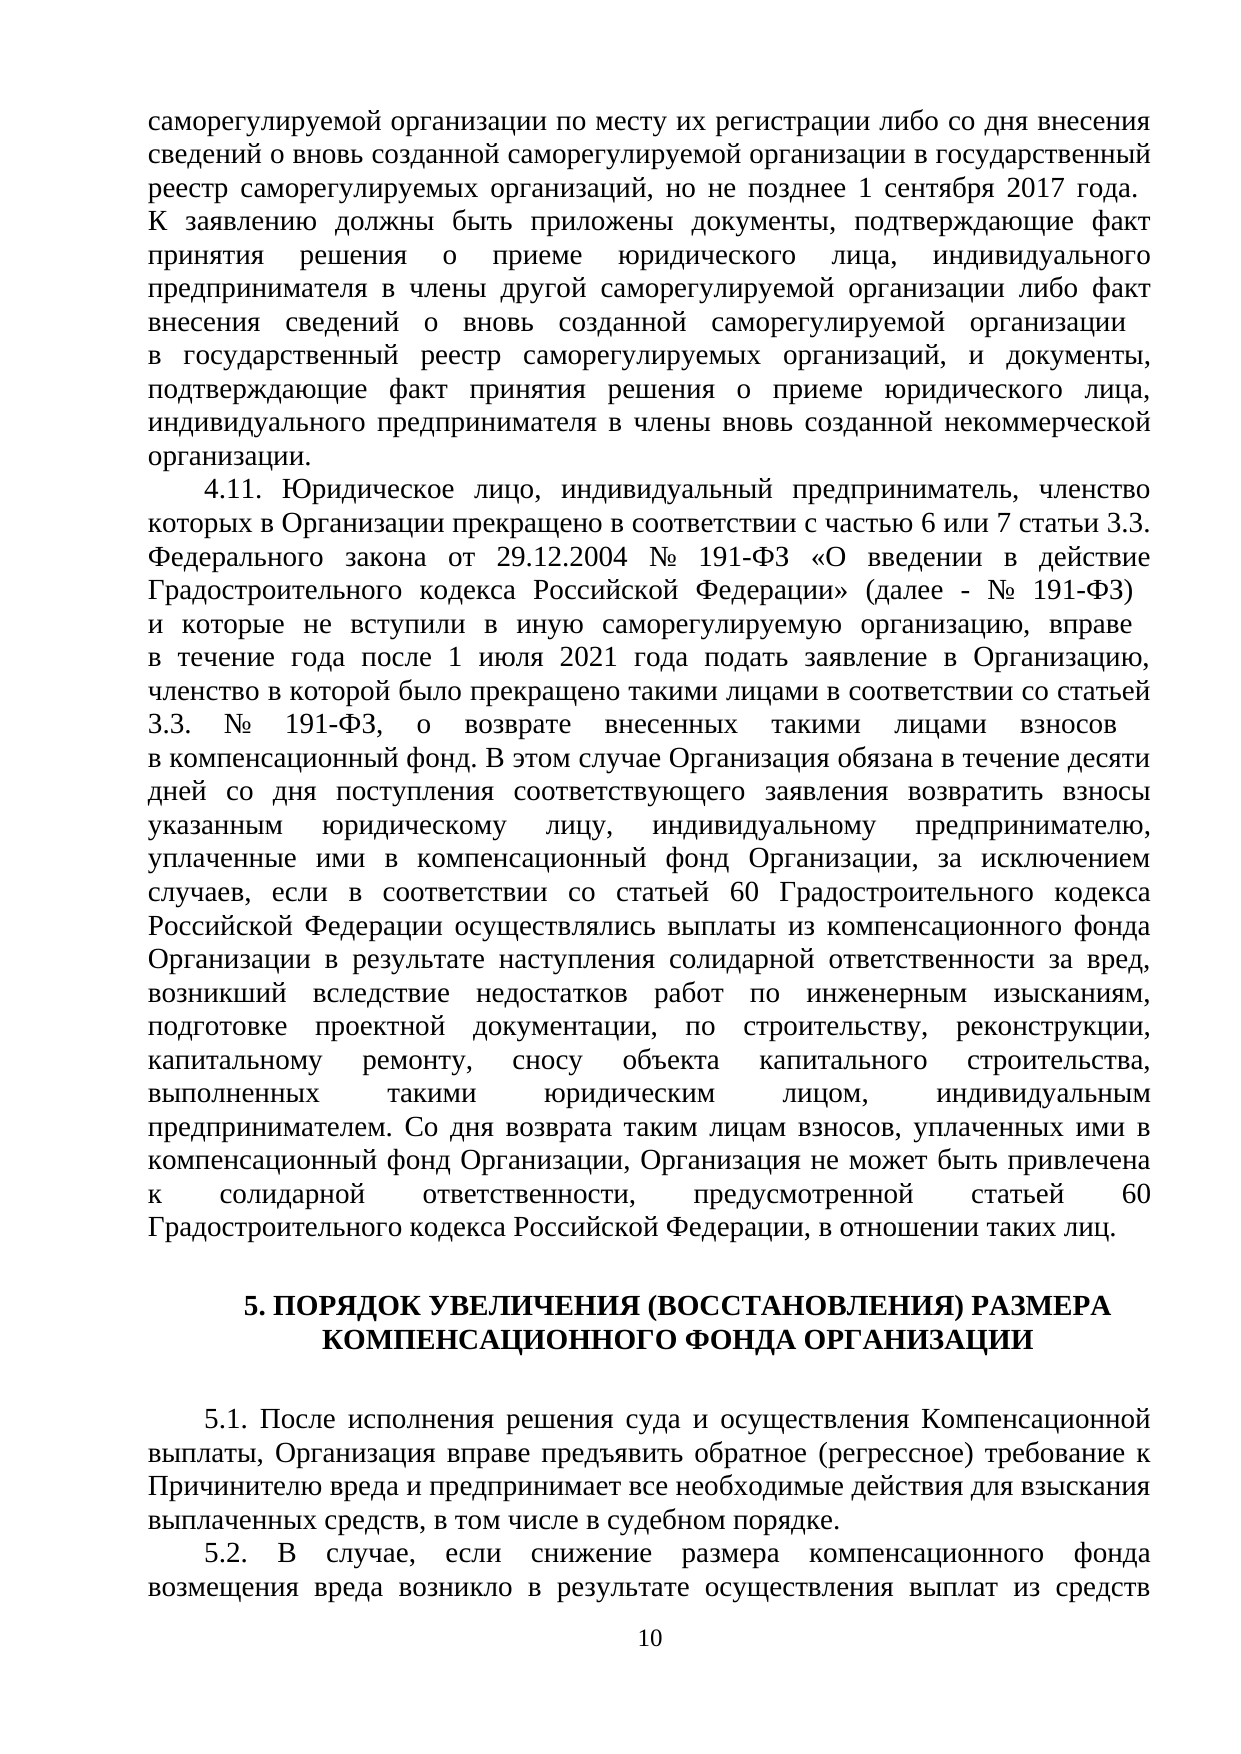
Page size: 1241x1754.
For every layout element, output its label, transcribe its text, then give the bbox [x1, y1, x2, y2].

text 4.11. Юридическое лицо, индивидуальный предприниматель, членство которых в Организации прекращено в соответствии с частью 6 или 7 статьи 3.3. Федерального закона от 29.12.2004 № 191-ФЗ «О введении в действие Градостроительного кодекса Российской Федерации» (далее - № 191-ФЗ) и которые не вступили в иную саморегулируемую организацию, вправе в течение года после 1 июля 2021 года подать заявление в Организацию, членство в которой было прекращено такими лицами в соответствии со статьей 3.3. № 191-ФЗ, о возврате внесенных такими лицами взносов в компенсационный фонд. В этом случае Организация обязана в течение десяти дней со дня поступления соответствующего заявления возвратить взносы указанным юридическому лицу, индивидуальному предпринимателю, уплаченные ими в компенсационный фонд Организации, за исключением случаев, если в соответствии со статьей 60 Градостроительного кодекса Российской Федерации осуществлялись выплаты из компенсационного фонда Организации в результате наступления солидарной ответственности за вред, возникший вследствие недостатков работ по инженерным изысканиям, подготовке проектной документации, по строительству, реконструкции, капитальному ремонту, сносу объекта капитального строительства, выполненных такими юридическим лицом, индивидуальным предпринимателем. Со дня возврата таким лицам взносов, уплаченных ими в компенсационный фонд Организации, Организация не может быть привлечена к солидарной ответственности, предусмотренной статьей 60 Градостроительного кодекса Российской Федерации, в отношении таких лиц. [148, 472, 1152, 1243]
text КОМПЕНСАЦИОННОГО ФОНДА ОРГАНИЗАЦИИ [148, 1322, 1152, 1356]
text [148, 103, 1152, 472]
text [148, 1535, 1152, 1602]
text 5.1. После исполнения решения суда и осуществления Компенсационной выплаты, Организация вправе предъявить обратное (регрессное) требование к Причинителю вреда и предпринимает все необходимые действия для взыскания выплаченных средств, в том числе в судебном порядке. [148, 1401, 1152, 1535]
text 5. ПОРЯДОК УВЕЛИЧЕНИЯ (ВОССТАНОВЛЕНИЯ) РАЗМЕРА [148, 1288, 1152, 1322]
